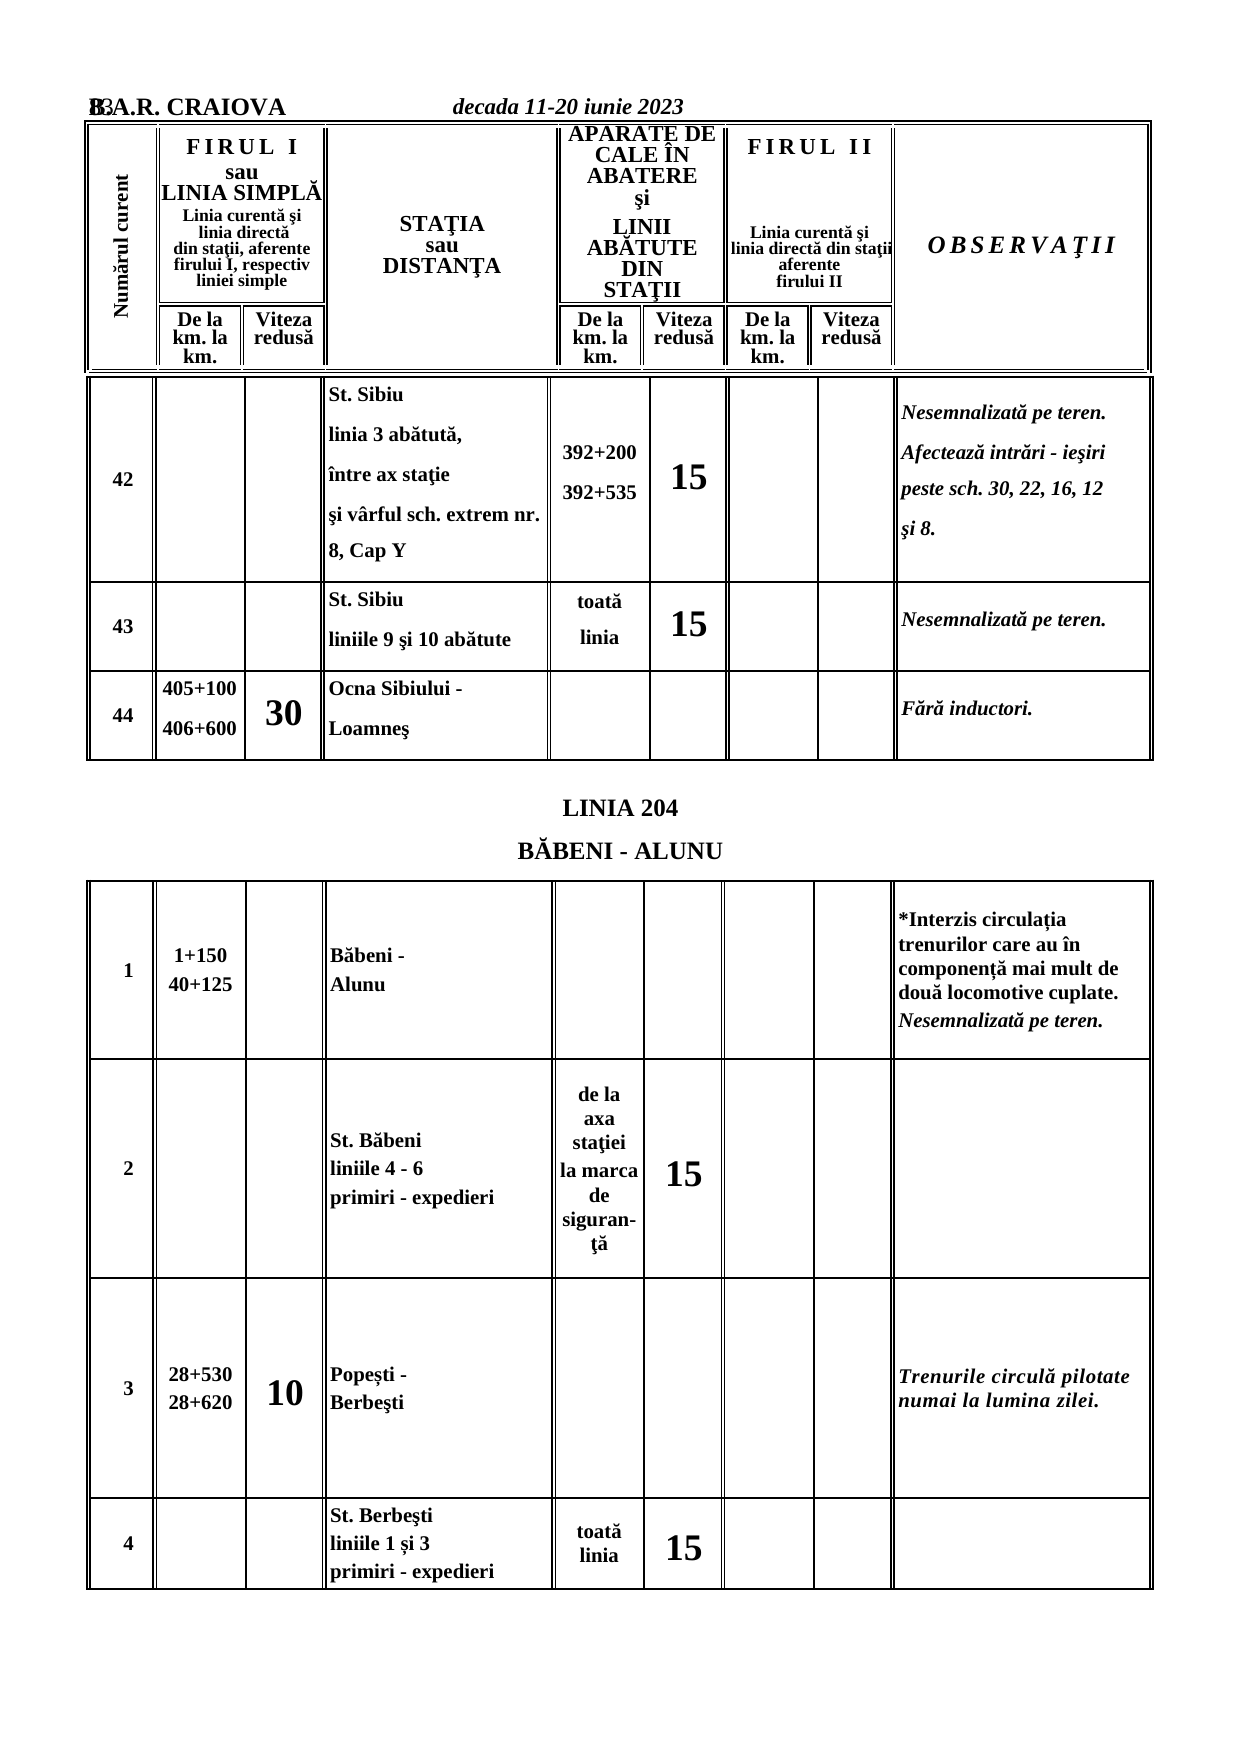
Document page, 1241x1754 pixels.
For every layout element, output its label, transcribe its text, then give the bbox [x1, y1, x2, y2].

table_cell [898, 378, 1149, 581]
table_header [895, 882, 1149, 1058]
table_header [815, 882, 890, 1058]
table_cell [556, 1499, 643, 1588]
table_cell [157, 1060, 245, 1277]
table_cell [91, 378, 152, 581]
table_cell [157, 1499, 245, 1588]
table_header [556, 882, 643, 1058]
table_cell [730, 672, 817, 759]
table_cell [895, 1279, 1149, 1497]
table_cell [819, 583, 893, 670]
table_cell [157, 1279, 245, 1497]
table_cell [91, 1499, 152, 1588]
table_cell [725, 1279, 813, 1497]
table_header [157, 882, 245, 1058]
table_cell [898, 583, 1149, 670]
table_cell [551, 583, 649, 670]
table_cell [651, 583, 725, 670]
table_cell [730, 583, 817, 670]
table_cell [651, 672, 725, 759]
subtitle BĂBENI - ALUNU [89, 836, 1152, 865]
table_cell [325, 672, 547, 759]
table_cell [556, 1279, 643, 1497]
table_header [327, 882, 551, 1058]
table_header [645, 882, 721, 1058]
subtitle LINIA 204 [89, 793, 1152, 822]
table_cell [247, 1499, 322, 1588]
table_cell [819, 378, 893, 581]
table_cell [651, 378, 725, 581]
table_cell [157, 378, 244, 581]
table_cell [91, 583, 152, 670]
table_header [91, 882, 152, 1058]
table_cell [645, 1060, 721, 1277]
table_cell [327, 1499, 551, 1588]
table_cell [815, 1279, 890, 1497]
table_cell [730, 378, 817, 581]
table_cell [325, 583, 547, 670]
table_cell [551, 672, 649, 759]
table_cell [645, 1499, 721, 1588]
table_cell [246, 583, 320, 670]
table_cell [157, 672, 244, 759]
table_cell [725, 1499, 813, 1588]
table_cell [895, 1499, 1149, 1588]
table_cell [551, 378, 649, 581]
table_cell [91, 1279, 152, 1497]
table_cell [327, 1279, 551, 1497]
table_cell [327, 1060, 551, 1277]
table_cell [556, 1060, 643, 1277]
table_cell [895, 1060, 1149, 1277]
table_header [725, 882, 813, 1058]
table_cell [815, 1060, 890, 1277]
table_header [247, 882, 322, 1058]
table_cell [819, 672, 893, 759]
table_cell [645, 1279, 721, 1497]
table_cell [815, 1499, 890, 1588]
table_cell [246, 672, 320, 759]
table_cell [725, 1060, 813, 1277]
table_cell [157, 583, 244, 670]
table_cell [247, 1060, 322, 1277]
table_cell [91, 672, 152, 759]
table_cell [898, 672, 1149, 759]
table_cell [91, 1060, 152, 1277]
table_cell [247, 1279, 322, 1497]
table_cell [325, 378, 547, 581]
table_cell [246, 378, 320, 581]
